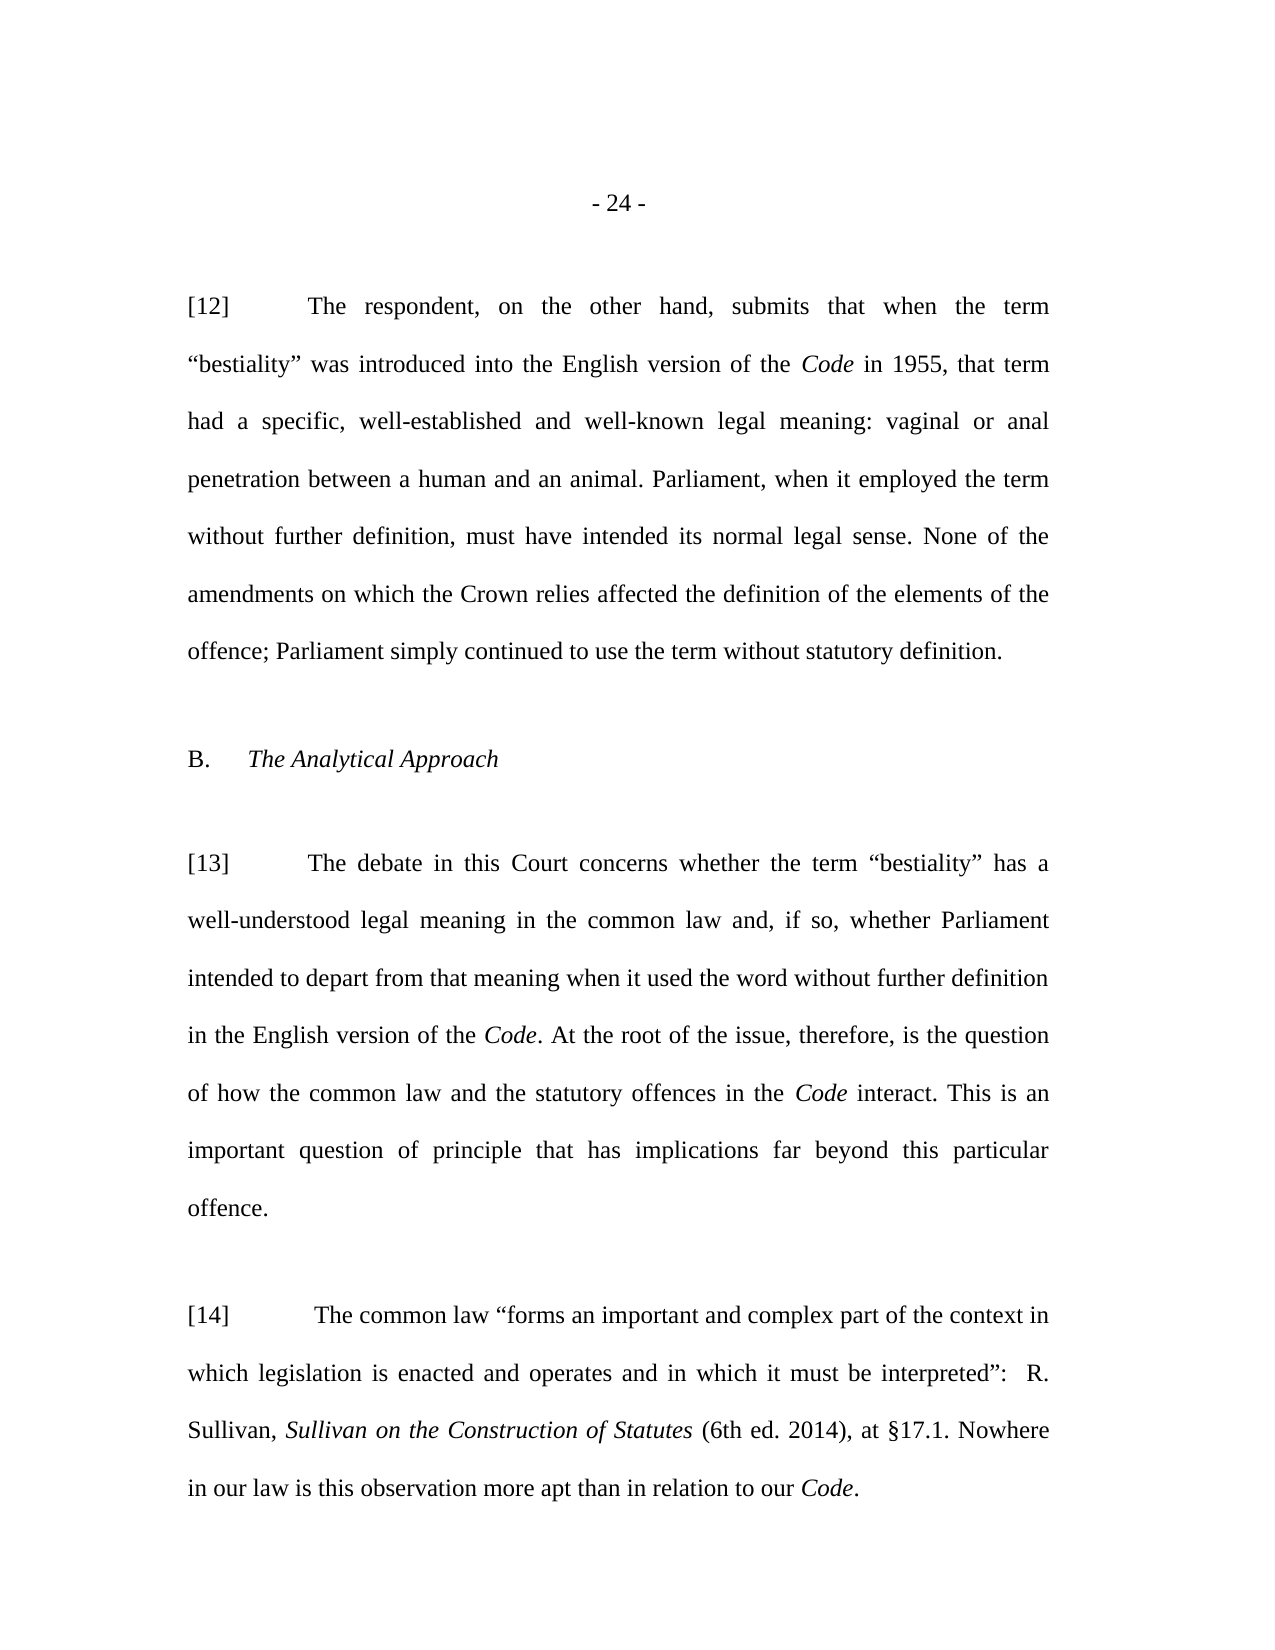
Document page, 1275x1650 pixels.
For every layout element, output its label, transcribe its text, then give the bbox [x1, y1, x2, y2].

text The respondent, on the other hand, submits that when the term “bestiality” was introduced into the English version of the Code in 1955, that term had a specific, well-established and well-known legal meaning: vaginal or anal penetration between a human and an animal. Parliament, when it employed the term without further definition, must have intended its normal legal sense. None of the amendments on which the Crown relies affected the definition of the elements of the offence; Parliament simply continued to use the term without statutory definition. [187, 291, 1050, 665]
title The Analytical Approach [187, 744, 1050, 773]
text The debate in this Court concerns whether the term “bestiality” has a well-understood legal meaning in the common law and, if so, whether Parliament intended to depart from that meaning when it used the word without further definition in the English version of the Code. At the root of the issue, therefore, is the question of how the common law and the statutory offences in the Code interact. This is an important question of principle that has implications far beyond this particular offence. [187, 848, 1050, 1221]
text The common law “forms an important and complex part of the context in which legislation is enacted and operates and in which it must be interpreted”: R. Sullivan, Sullivan on the Construction of Statutes (6th ed. 2014), at §17.1. Nowhere in our law is this observation more apt than in relation to our Code. [187, 1300, 1050, 1501]
